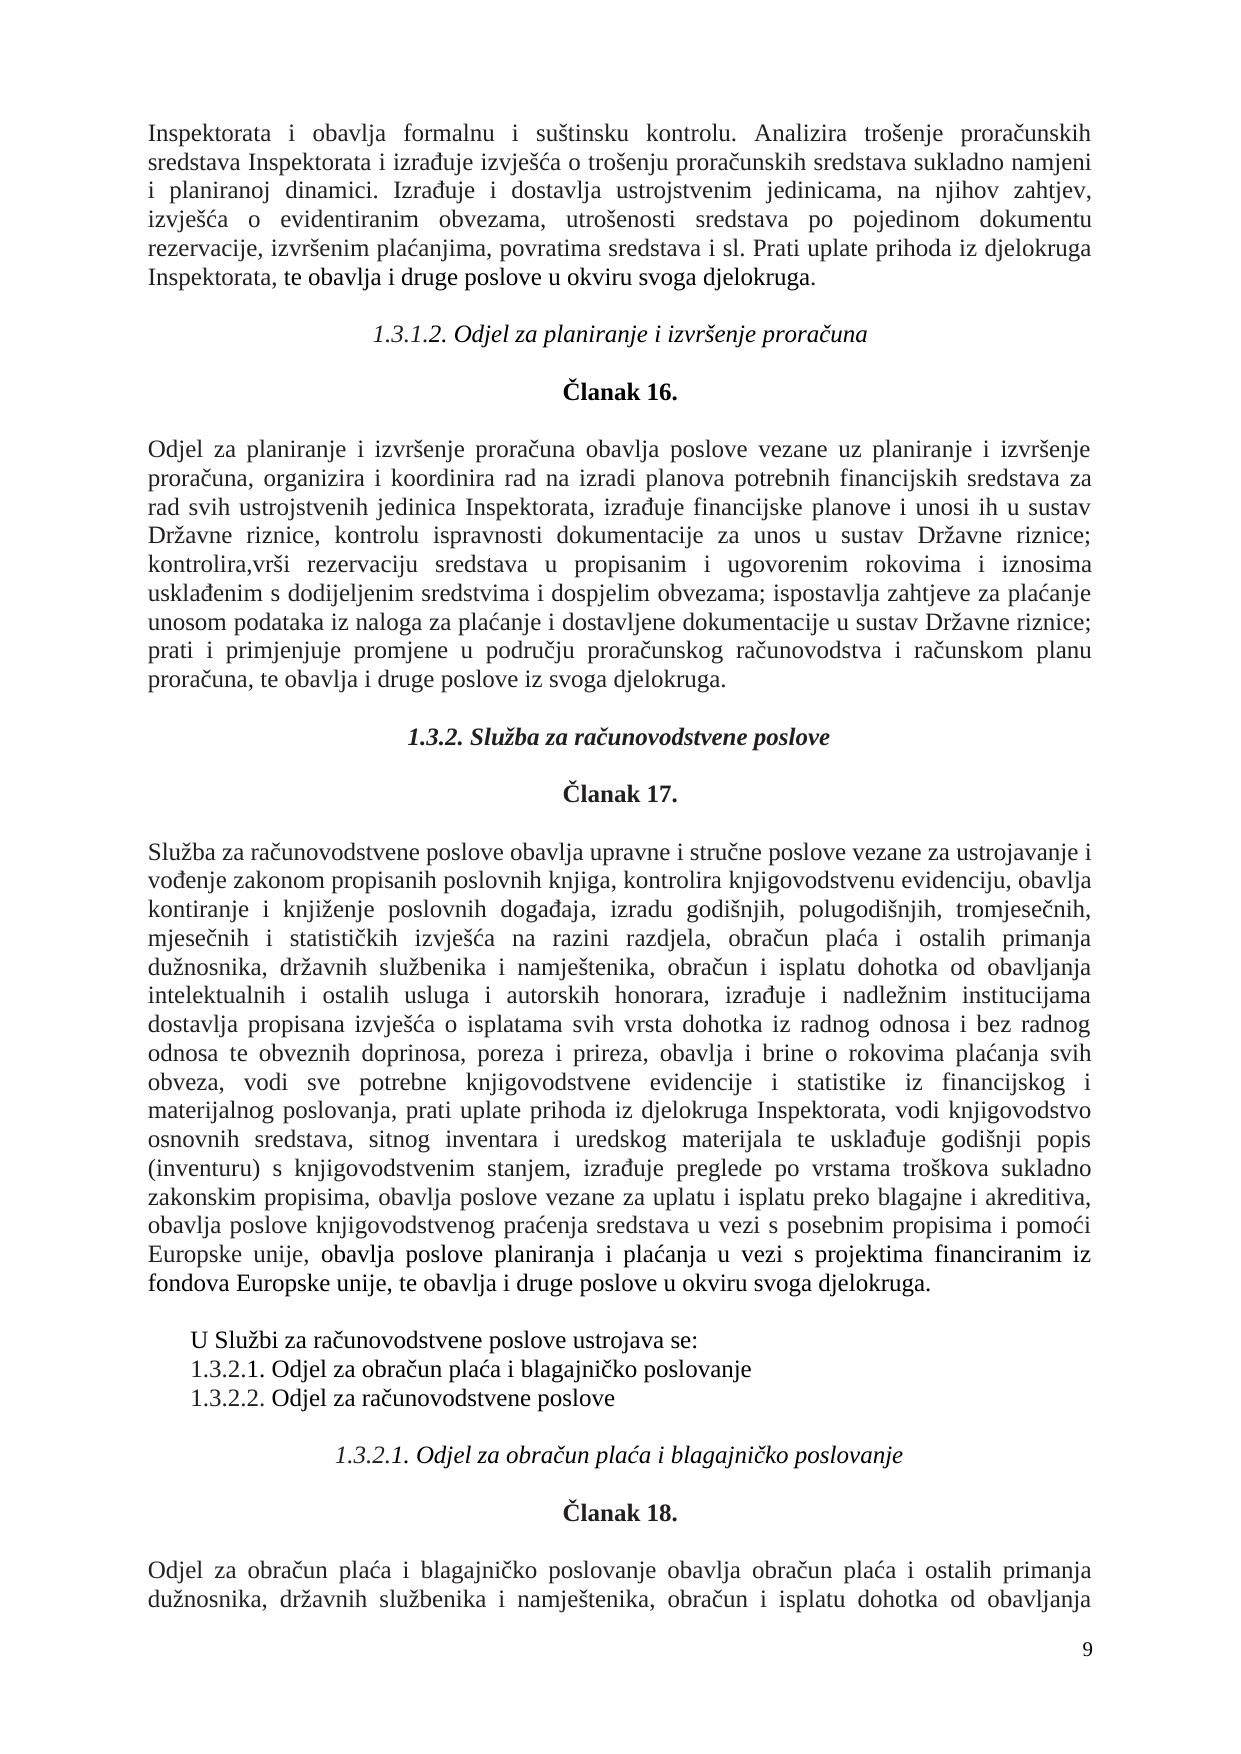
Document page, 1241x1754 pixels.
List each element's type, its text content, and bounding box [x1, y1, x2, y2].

text Članak 17. [148, 779, 1092, 808]
text Članak 16. [148, 377, 1092, 406]
text U Službi za računovodstvene poslove ustrojava se: [148, 1326, 1092, 1354]
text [148, 118, 1092, 291]
text 1.3.2.1. Odjel za obračun plaća i blagajničko poslovanje [148, 1441, 1092, 1469]
text 1.3.2.2. Odjel za računovodstvene poslove [148, 1383, 1092, 1412]
text Članak 18. [148, 1498, 1092, 1527]
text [148, 1556, 1092, 1613]
text 1.3.1.2. Odjel za planiranje i izvršenje proračuna [148, 319, 1092, 348]
text Odjel za planiranje i izvršenje proračuna obavlja poslove vezane uz planiranje i izvršenje proračuna, organizira i koordinira rad na izradi planova potrebnih financijskih sredstava za rad svih ustrojstvenih jedinica Inspektorata, izrađuje financijske planove i unosi ih u sustav Državne riznice, kontrolu ispravnosti dokumentacije za unos u sustav Državne riznice; kontrolira,vrši rezervaciju sredstava u propisanim i ugovorenim rokovima i iznosima usklađenim s dodijeljenim sredstvima i dospjelim obvezama; ispostavlja zahtjeve za plaćanje unosom podataka iz naloga za plaćanje i dostavljene dokumentacije u sustav Državne riznice; prati i primjenjuje promjene u području proračunskog računovodstva i računskom planu proračuna, te obavlja i druge poslove iz svoga djelokruga. [148, 434, 1092, 693]
text Služba za računovodstvene poslove obavlja upravne i stručne poslove vezane za ustrojavanje i vođenje zakonom propisanih poslovnih knjiga, kontrolira knjigovodstvenu evidenciju, obavlja kontiranje i knjiženje poslovnih događaja, izradu godišnjih, polugodišnjih, tromjesečnih, mjesečnih i statističkih izvješća na razini razdjela, obračun plaća i ostalih primanja dužnosnika, državnih službenika i namještenika, obračun i isplatu dohotka od obavljanja intelektualnih i ostalih usluga i autorskih honorara, izrađuje i nadležnim institucijama dostavlja propisana izvješća o isplatama svih vrsta dohotka iz radnog odnosa i bez radnog odnosa te obveznih doprinosa, poreza i prireza, obavlja i brine o rokovima plaćanja svih obveza, vodi sve potrebne knjigovodstvene evidencije i statistike iz financijskog i materijalnog poslovanja, prati uplate prihoda iz djelokruga Inspektorata, vodi knjigovodstvo osnovnih sredstava, sitnog inventara i uredskog materijala te usklađuje godišnji popis (inventuru) s knjigovodstvenim stanjem, izrađuje preglede po vrstama troškova sukladno zakonskim propisima, obavlja poslove vezane za uplatu i isplatu preko blagajne i akreditiva, obavlja poslove knjigovodstvenog praćenja sredstava u vezi s posebnim propisima i pomoći Europske unije, obavlja poslove planiranja i plaćanja u vezi s projektima financiranim iz fondova Europske unije, te obavlja i druge poslove u okviru svoga djelokruga. [148, 837, 1092, 1297]
text 1.3.2. Služba za računovodstvene poslove [148, 722, 1092, 751]
text 1.3.2.1. Odjel za obračun plaća i blagajničko poslovanje [148, 1354, 1092, 1383]
